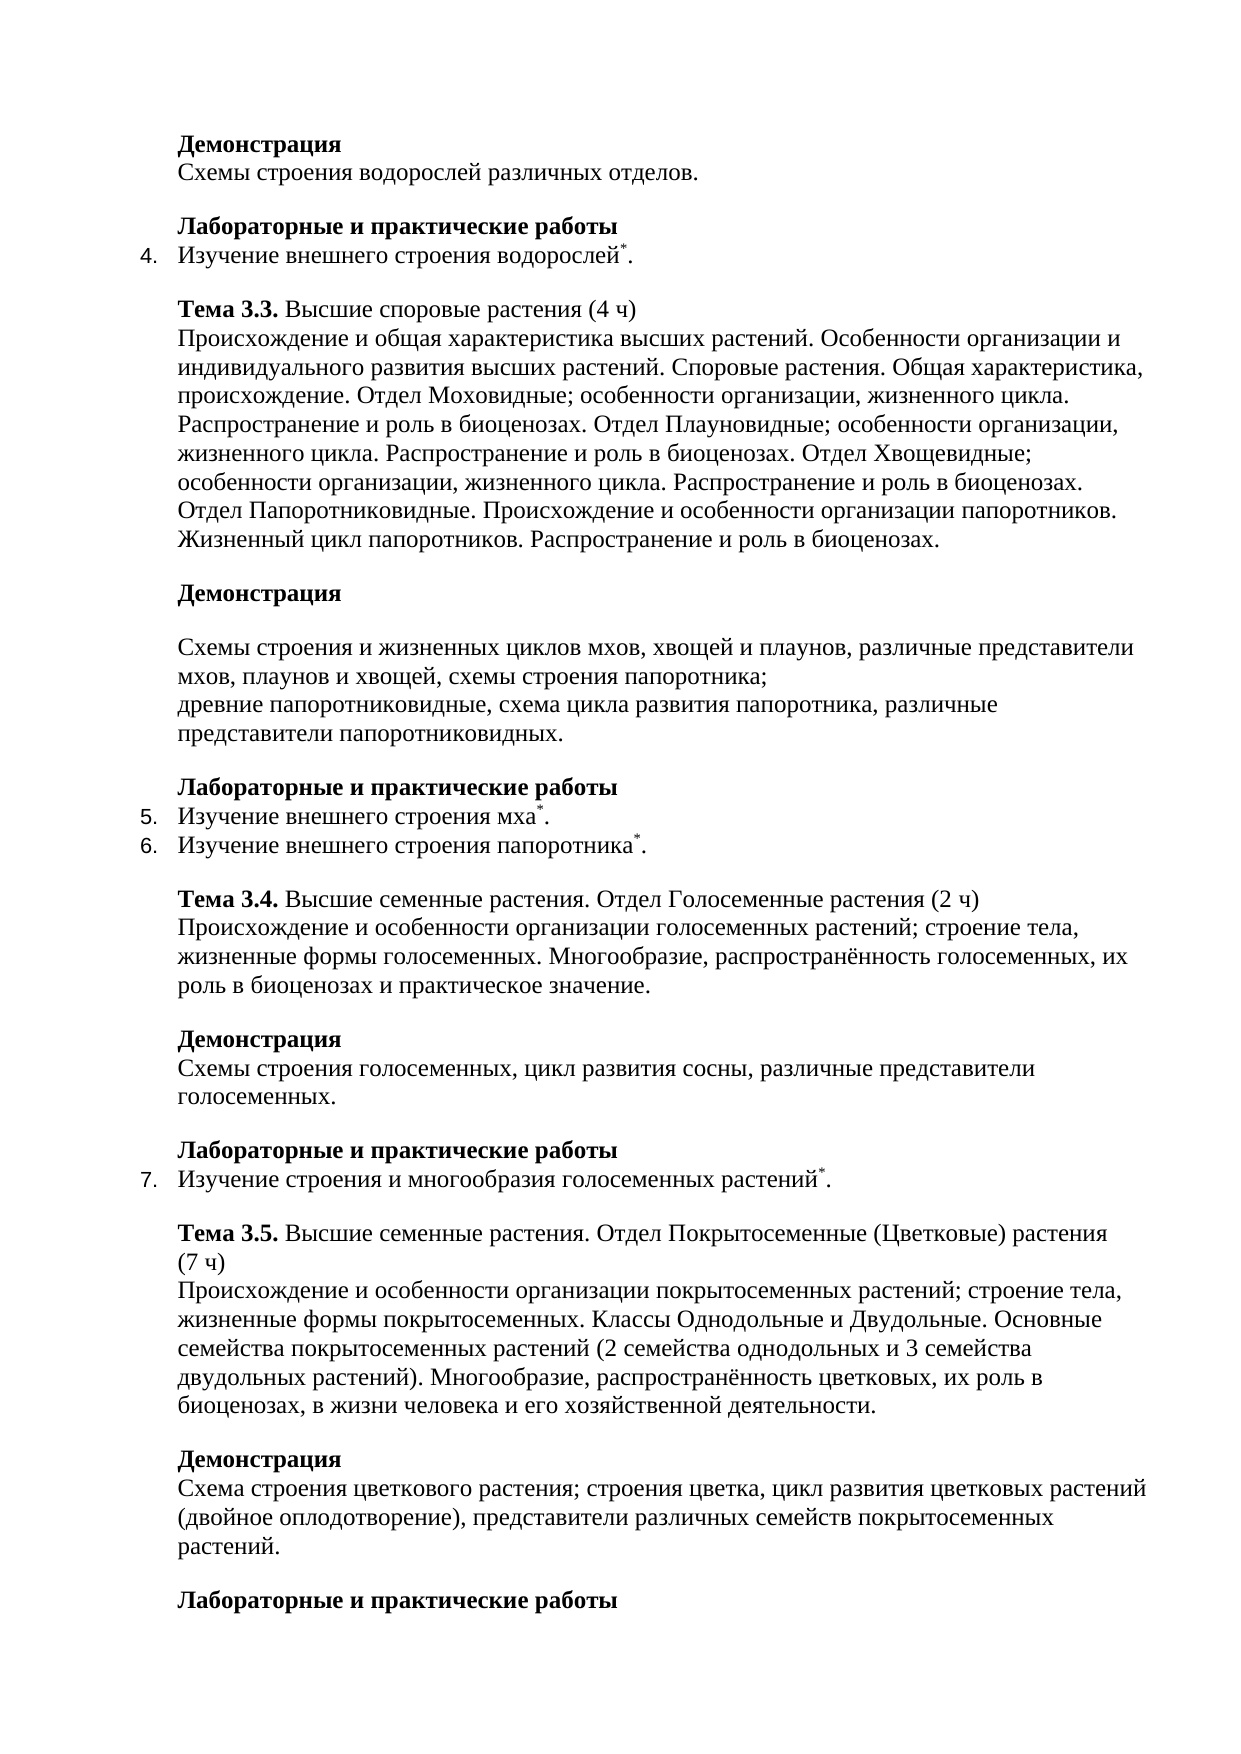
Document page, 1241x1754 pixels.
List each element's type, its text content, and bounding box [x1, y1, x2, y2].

text Происхождение и особенности организации покрытосеменных растений; строение тела, жизненные формы покрытосеменных. Классы Однодольные и Двудольные. Основные семейства покрытосеменных растений (2 семейства однодольных и 3 семейства двудольных растений). Многообразие, распространённость цветковых, их роль в биоценозах, в жизни человека и его хозяйственной деятельности. [177, 1276, 1152, 1419]
text Демонстрация [177, 129, 1152, 157]
list Изучение внешнего строения папоротника*. [140, 830, 1152, 858]
text Тема 3.5. Высшие семенные растения. Отдел Покрытосеменные (Цветковые) растения (7 ч) [177, 1218, 1152, 1276]
text Схема строения цветкового растения; строения цветка, цикл развития цветковых растений (двойное оплодотворение), представители различных семейств покрытосеменных растений. [177, 1473, 1152, 1559]
text Лабораторные и практические работы [177, 1585, 1152, 1613]
text Лабораторные и практические работы [177, 772, 1152, 801]
text Тема 3.3. Высшие споровые растения (4 ч) [177, 294, 1152, 323]
text Происхождение и особенности организации голосеменных растений; строение тела, жизненные формы голосеменных. Многообразие, распространённость голосеменных, их роль в биоценозах и практическое значение. [177, 912, 1152, 999]
text Демонстрация [177, 1444, 1152, 1473]
list Изучение строения и многообразия голосеменных растений*. [140, 1164, 1152, 1193]
text Лабораторные и практические работы [177, 211, 1152, 240]
text Тема 3.4. Высшие семенные растения. Отдел Голосеменные растения (2 ч) [177, 884, 1152, 912]
text Происхождение и общая характеристика высших растений. Особенности организации и индивидуального развития высших растений. Споровые растения. Общая характеристика, происхождение. Отдел Моховидные; особенности организации, жизненного цикла. Распространение и роль в биоценозах. Отдел Плауновидные; особенности организации, жизненного цикла. Распространение и роль в биоценозах. Отдел Хвощевидные; особенности организации, жизненного цикла. Распространение и роль в биоценозах. Отдел Папоротниковидные. Происхождение и особенности организации папоротников. Жизненный цикл папоротников. Распространение и роль в биоценозах. [177, 323, 1152, 553]
text Демонстрация [177, 1024, 1152, 1053]
list Изучение внешнего строения водорослей*. [140, 240, 1152, 269]
list Изучение внешнего строения мха*. [140, 801, 1152, 830]
text Демонстрация [177, 578, 1152, 607]
text Схемы строения голосеменных, цикл развития сосны, различные представители голосеменных. [177, 1053, 1152, 1110]
text Схемы строения водорослей различных отделов. [177, 157, 1152, 186]
text Схемы строения и жизненных циклов мхов, хвощей и плаунов, различные представители мхов, плаунов и хвощей, схемы строения папоротника; [177, 632, 1152, 689]
text Лабораторные и практические работы [177, 1135, 1152, 1164]
text древние папоротниковидные, схема цикла развития папоротника, различные представители папоротниковидных. [177, 689, 1152, 747]
